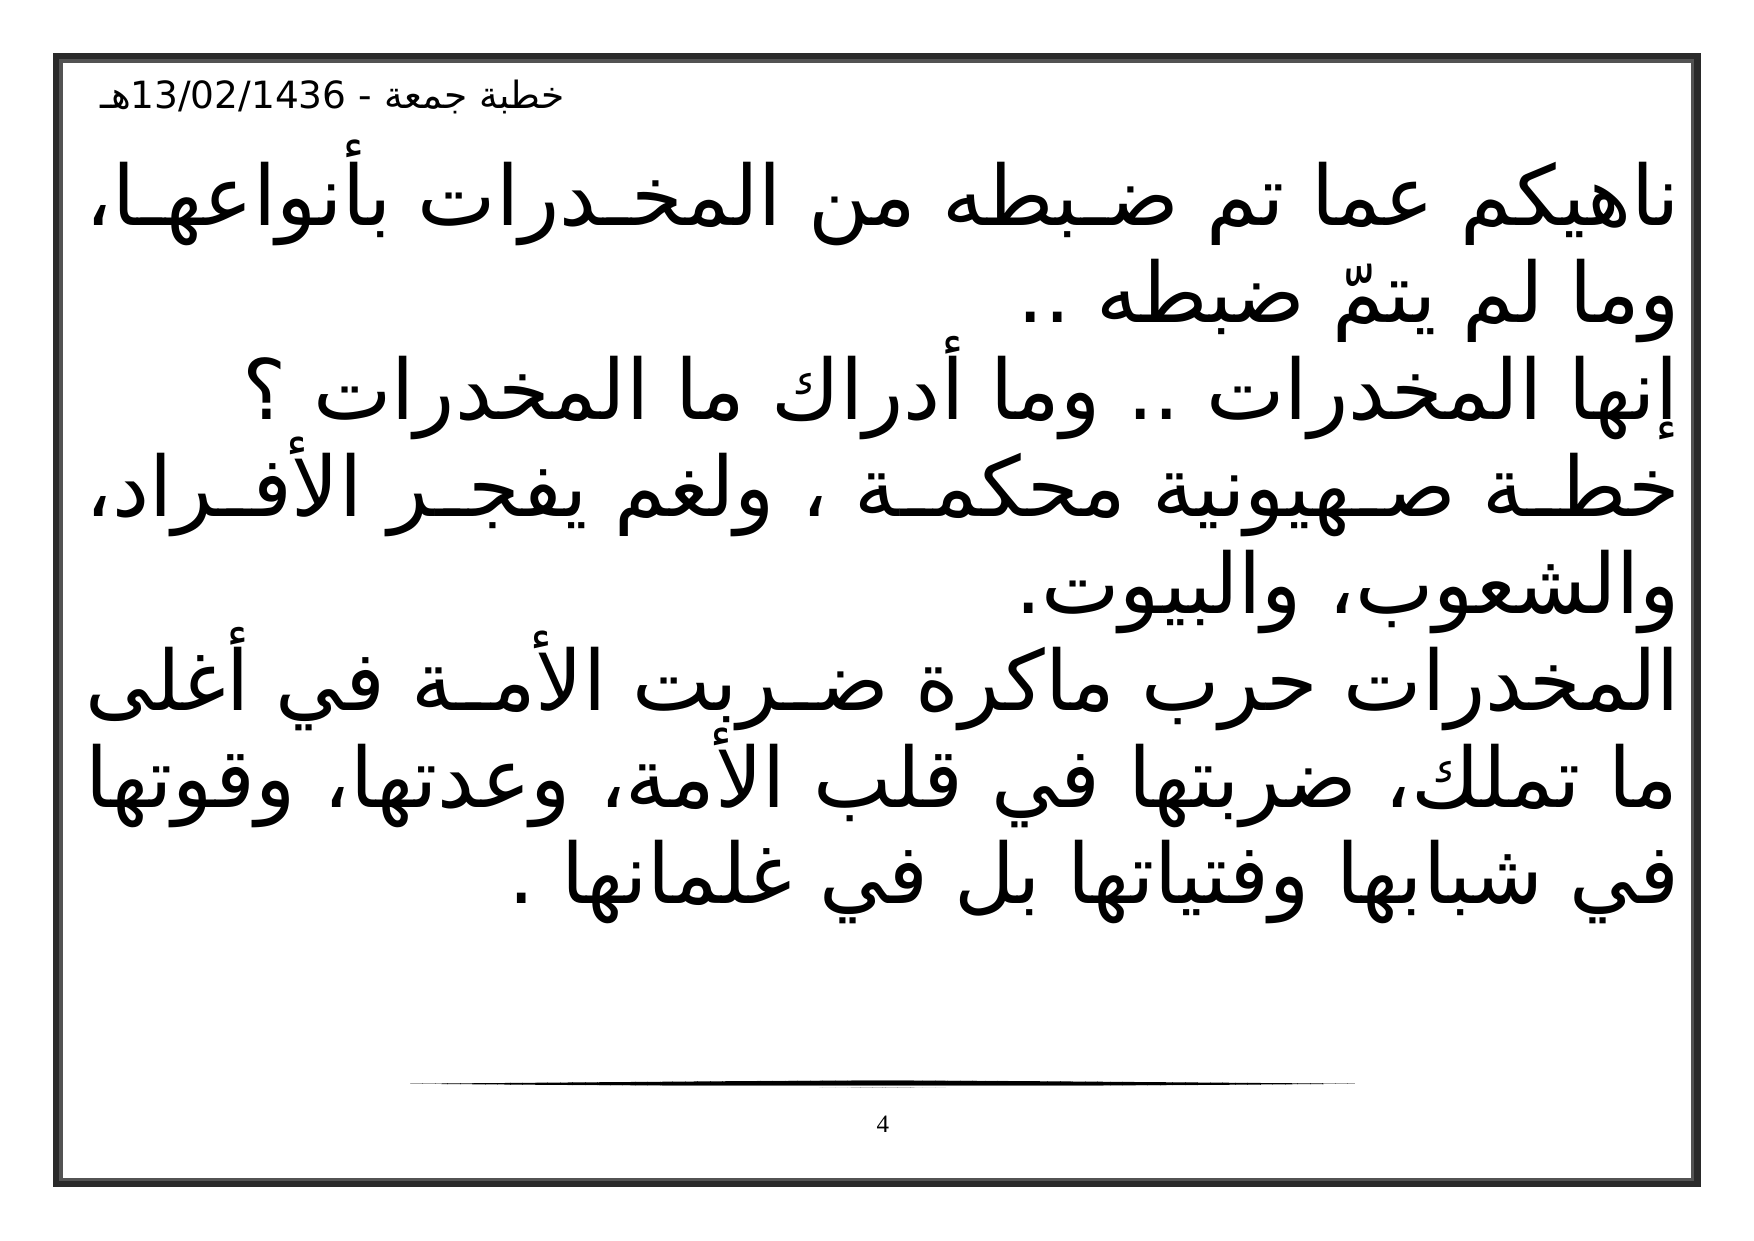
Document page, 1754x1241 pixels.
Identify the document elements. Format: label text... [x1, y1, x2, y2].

text ناهيكم عما تم ضبطه من المخدرات بأنواعها، وما لم يتمّ ضبطه .. [85, 148, 1680, 342]
text خطة صهيونية محكمة ، ولغم يفجر الأفراد، والشعوب، والبيوت. [85, 439, 1680, 633]
text المخدرات حرب ماكرة ضربت الأمة في أغلى ما تملك، ضربتها في قلب الأمة، وعدتها، وقوتها في شبابها وفتياتها بل في غلمانها . [85, 633, 1680, 923]
text إنها المخدرات .. وما أدراك ما المخدرات ؟ [85, 342, 1680, 439]
picture [410, 1080, 1355, 1088]
